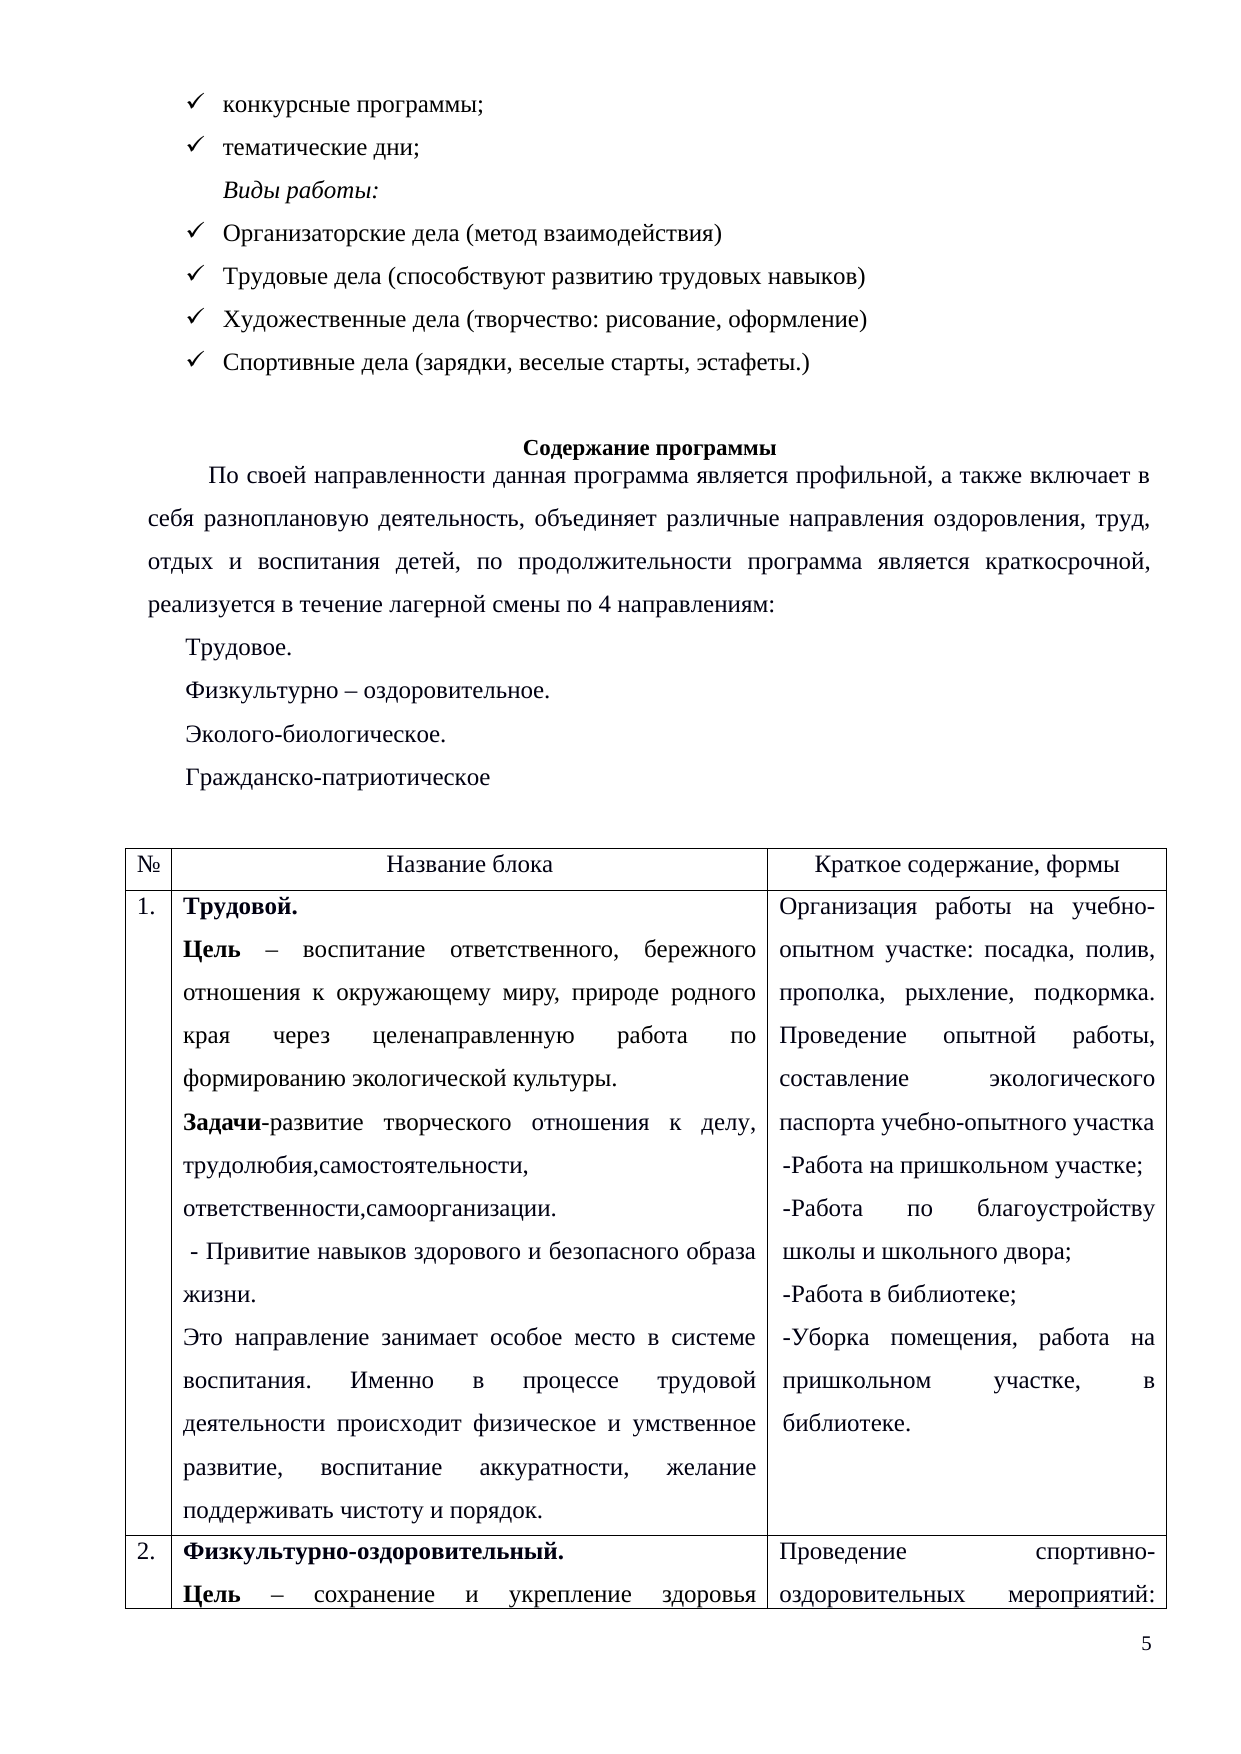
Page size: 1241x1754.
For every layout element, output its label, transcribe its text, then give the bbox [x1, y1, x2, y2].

subtitle Содержание программы [148, 434, 1152, 460]
list Спортивные дела (зарядки, веселые старты, эстафеты.) [185, 347, 1152, 376]
text Виды работы: [223, 175, 1152, 204]
text Эколого-биологическое. [148, 719, 1152, 747]
table_cell 2. [126, 1536, 171, 1608]
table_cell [172, 1536, 767, 1608]
text Трудовое. [148, 632, 1152, 661]
list Трудовые дела (способствуют развитию трудовых навыков) [185, 261, 1152, 290]
table_cell Организация работы на учебно-опытном участке: посадка, полив, прополка, рыхление, подкормка. Проведение опытной работы, составление экологического паспорта учебно-опытного участка -Работа на пришкольном участке; -Работа по благоустройству школы и школьного двора; -Работа в библиотеке; -Уборка помещения, работа на пришкольном участке, в библиотеке. [768, 891, 1166, 1535]
table_header Название блока [172, 849, 767, 890]
table_header № [126, 849, 171, 890]
table_cell Трудовой. Цель – воспитание ответственного, бережного отношения к окружающему миру, природе родного края через целенаправленную работа по формированию экологической культуры. Задачи-развитие творческого отношения к делу, трудолюбия,самостоятельности, ответственности,самоорганизации. - Привитие навыков здорового и безопасного образа жизни. Это направление занимает особое место в системе воспитания. Именно в процессе трудовой деятельности происходит физическое и умственное развитие, воспитание аккуратности, желание поддерживать чистоту и порядок. [172, 891, 767, 1535]
table_cell 1. [126, 891, 171, 1535]
list конкурсные программы; [185, 89, 1152, 117]
list Организаторские дела (метод взаимодействия) [185, 218, 1152, 247]
list Художественные дела (творчество: рисование, оформление) [185, 304, 1152, 333]
text По своей направленности данная программа является профильной, а также включает в себя разноплановую деятельность, объединяет различные направления оздоровления, труд, отдых и воспитания детей, по продолжительности программа является краткосрочной, реализуется в течение лагерной смены по 4 направлениям: [148, 460, 1152, 618]
list тематические дни; [185, 132, 1152, 161]
text Физкультурно – оздоровительное. [148, 676, 1152, 704]
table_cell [768, 1536, 1166, 1608]
table_header Краткое содержание, формы [768, 849, 1166, 890]
text Гражданско-патриотическое [148, 762, 1152, 791]
